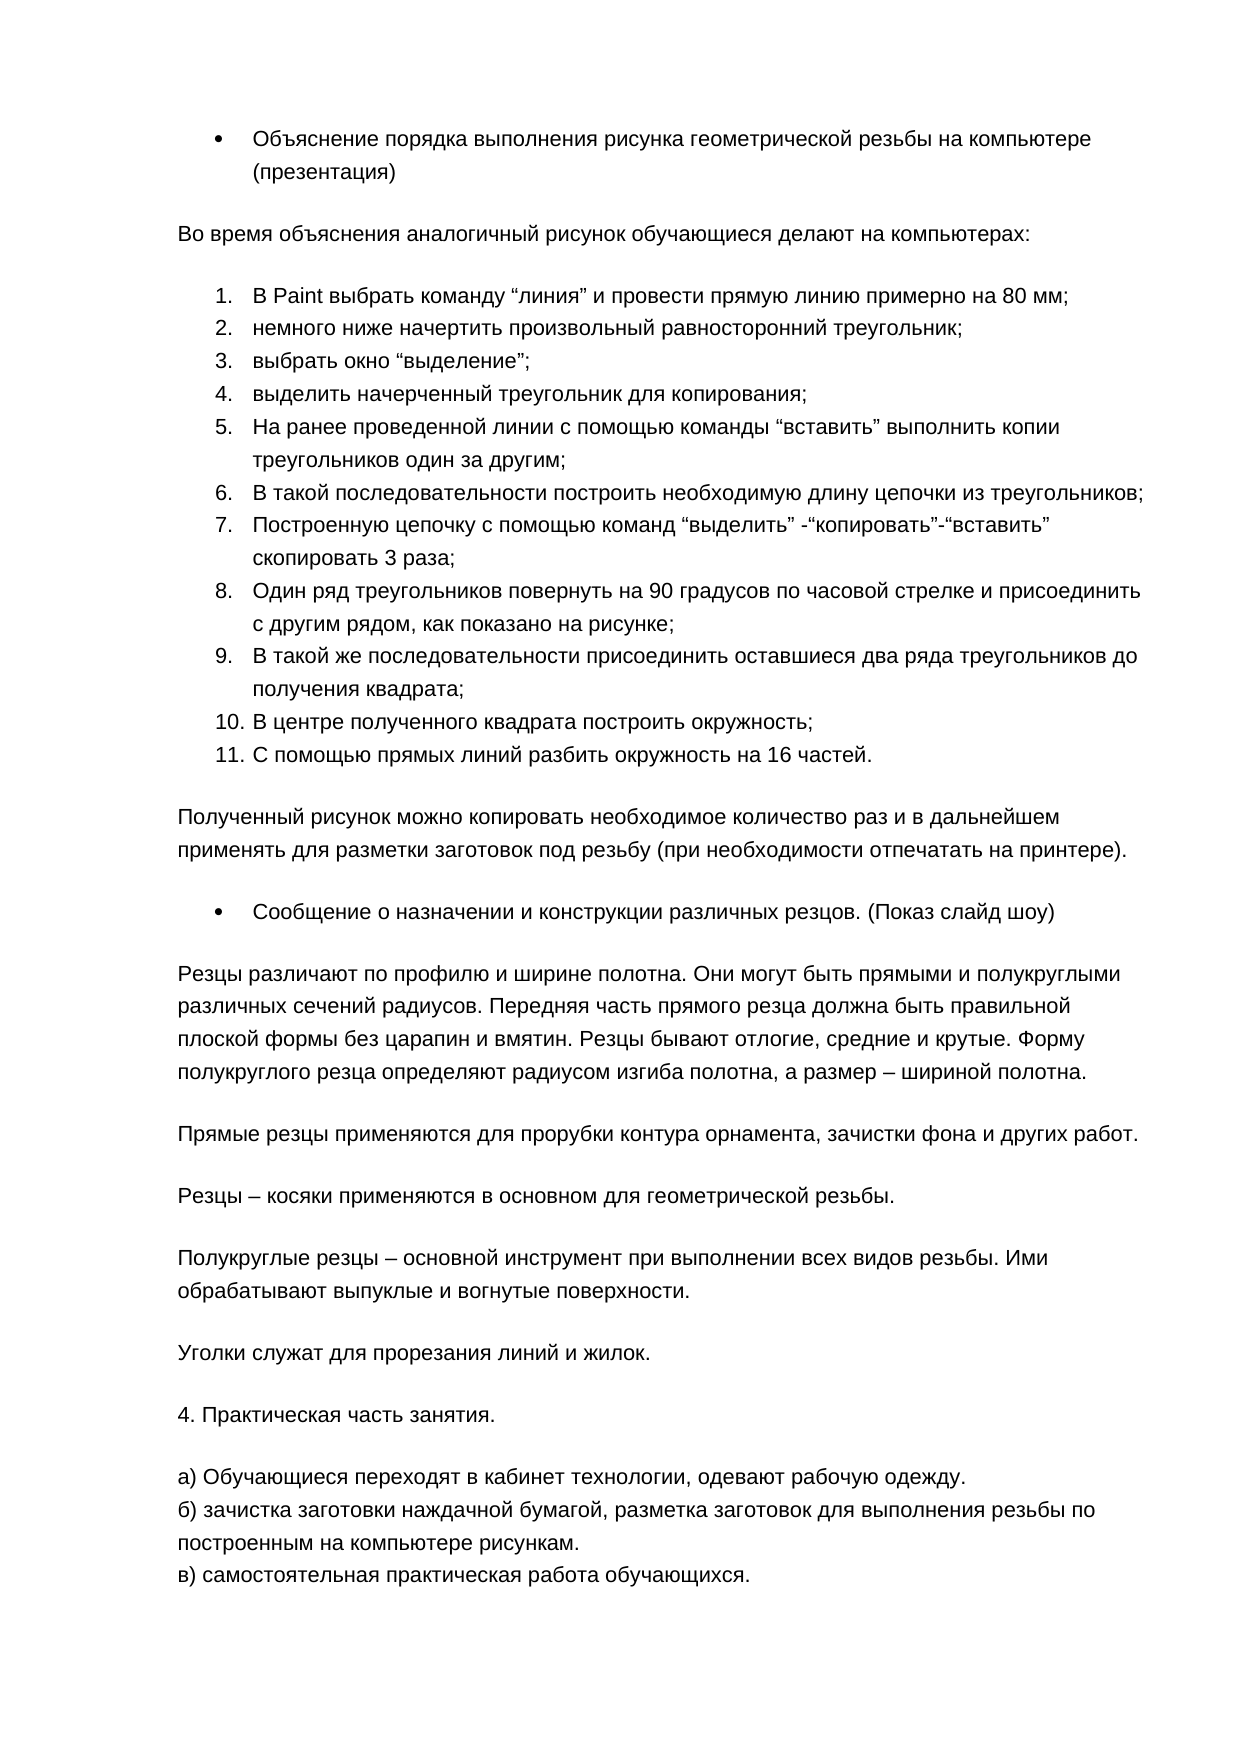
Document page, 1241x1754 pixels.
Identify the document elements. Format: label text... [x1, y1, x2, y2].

text Уголки служат для прорезания линий и жилок. [177, 1332, 1152, 1365]
list С помощью прямых линий разбить окружность на 16 частей. [215, 734, 1152, 767]
text 4. Практическая часть занятия. [177, 1394, 1152, 1427]
list Объяснение порядка выполнения рисунка геометрической резьбы на компьютере (презентация) [215, 118, 1152, 184]
list На ранее проведенной линии с помощью команды “вставить” выполнить копии треугольников один за другим; [215, 406, 1152, 472]
list Сообщение о назначении и конструкции различных резцов. (Показ слайд шоу) [215, 891, 1152, 924]
list выделить начерченный треугольник для копирования; [215, 373, 1152, 406]
text Полукруглые резцы – основной инструмент при выполнении всех видов резьбы. Ими обрабатывают выпуклые и вогнутые поверхности. [177, 1237, 1152, 1303]
text Во время объяснения аналогичный рисунок обучающиеся делают на компьютерах: [177, 213, 1152, 246]
list немного ниже начертить произвольный равносторонний треугольник; [215, 308, 1152, 341]
list выбрать окно “выделение”; [215, 341, 1152, 373]
text а) Обучающиеся переходят в кабинет технологии, одевают рабочую одежду. б) зачистка заготовки наждачной бумагой, разметка заготовок для выполнения резьбы по построенным на компьютере рисункам. в) самостоятельная практическая работа обучающихся. [177, 1456, 1152, 1587]
text Прямые резцы применяются для прорубки контура орнамента, зачистки фона и других работ. [177, 1113, 1152, 1146]
text Резцы различают по профилю и ширине полотна. Они могут быть прямыми и полукруглыми различных сечений радиусов. Передняя часть прямого резца должна быть правильной плоской формы без царапин и вмятин. Резцы бывают отлогие, средние и крутые. Форму полукруглого резца определяют радиусом изгиба полотна, а размер – шириной полотна. [177, 953, 1152, 1084]
list В Paint выбрать команду “линия” и провести прямую линию примерно на 80 мм; [215, 275, 1152, 308]
list Построенную цепочку с помощью команд “выделить” -“копировать”-“вставить” скопировать 3 раза; [215, 504, 1152, 570]
list Один ряд треугольников повернуть на 90 градусов по часовой стрелке и присоединить с другим рядом, как показано на рисунке; [215, 570, 1152, 636]
list В центре полученного квадрата построить окружность; [215, 701, 1152, 734]
text Резцы – косяки применяются в основном для геометрической резьбы. [177, 1175, 1152, 1208]
list В такой же последовательности присоединить оставшиеся два ряда треугольников до получения квадрата; [215, 636, 1152, 701]
text Полученный рисунок можно копировать необходимое количество раз и в дальнейшем применять для разметки заготовок под резьбу (при необходимости отпечатать на принтере). [177, 796, 1152, 862]
list В такой последовательности построить необходимую длину цепочки из треугольников; [215, 472, 1152, 504]
